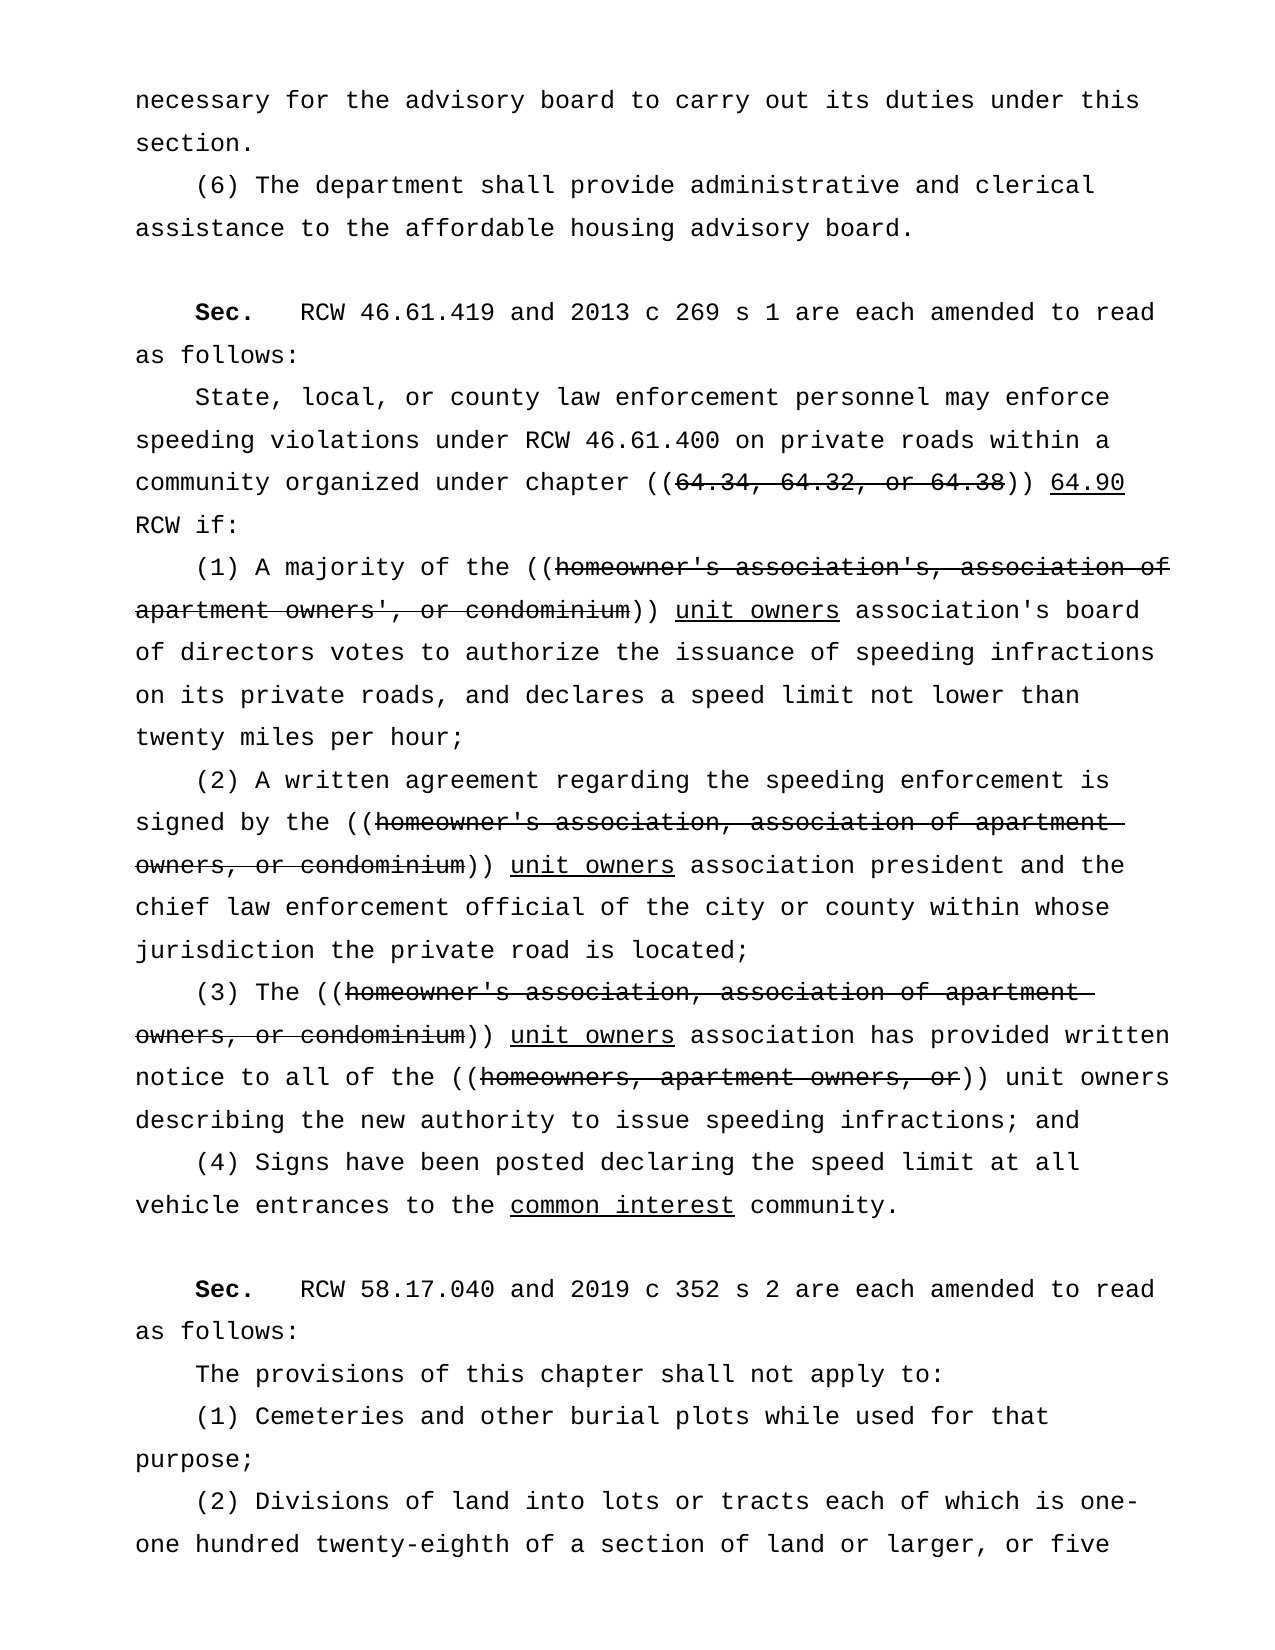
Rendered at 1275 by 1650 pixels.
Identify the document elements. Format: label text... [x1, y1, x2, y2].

text (1) Cemeteries and other burial plots while used for that purpose; [135, 1391, 1170, 1476]
text (6) The department shall provide administrative and clerical assistance to the affordable housing advisory board. [135, 160, 1170, 245]
text (1) A majority of the ((homeowner's association's, association of apartment owners', or condominium)) unit owners association's board of directors votes to authorize the issuance of speeding infractions on its private roads, and declares a speed limit not lower than twenty miles per hour; [135, 542, 1170, 754]
text Sec. RCW 58.17.040 and 2019 c 352 s 2 are each amended to read as follows: [135, 1263, 1170, 1348]
text (2) A written agreement regarding the speeding enforcement is signed by the ((homeowner's association, association of apartment owners, or condominium)) unit owners association president and the chief law enforcement official of the city or county within whose jurisdiction the private road is located; [135, 754, 1170, 967]
text (3) The ((homeowner's association, association of apartment owners, or condominium)) unit owners association has provided written notice to all of the ((homeowners, apartment owners, or)) unit owners describing the new authority to issue speeding infractions; and [135, 967, 1170, 1137]
text Sec. RCW 46.61.419 and 2013 c 269 s 1 are each amended to read as follows: [135, 287, 1170, 372]
text (4) Signs have been posted declaring the speed limit at all vehicle entrances to the common interest community. [135, 1137, 1170, 1222]
text The provisions of this chapter shall not apply to: [135, 1348, 1170, 1391]
text State, local, or county law enforcement personnel may enforce speeding violations under RCW 46.61.400 on private roads within a community organized under chapter ((64.34, 64.32, or 64.38)) 64.90 RCW if: [135, 372, 1170, 542]
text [135, 1476, 1170, 1561]
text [135, 75, 1170, 160]
